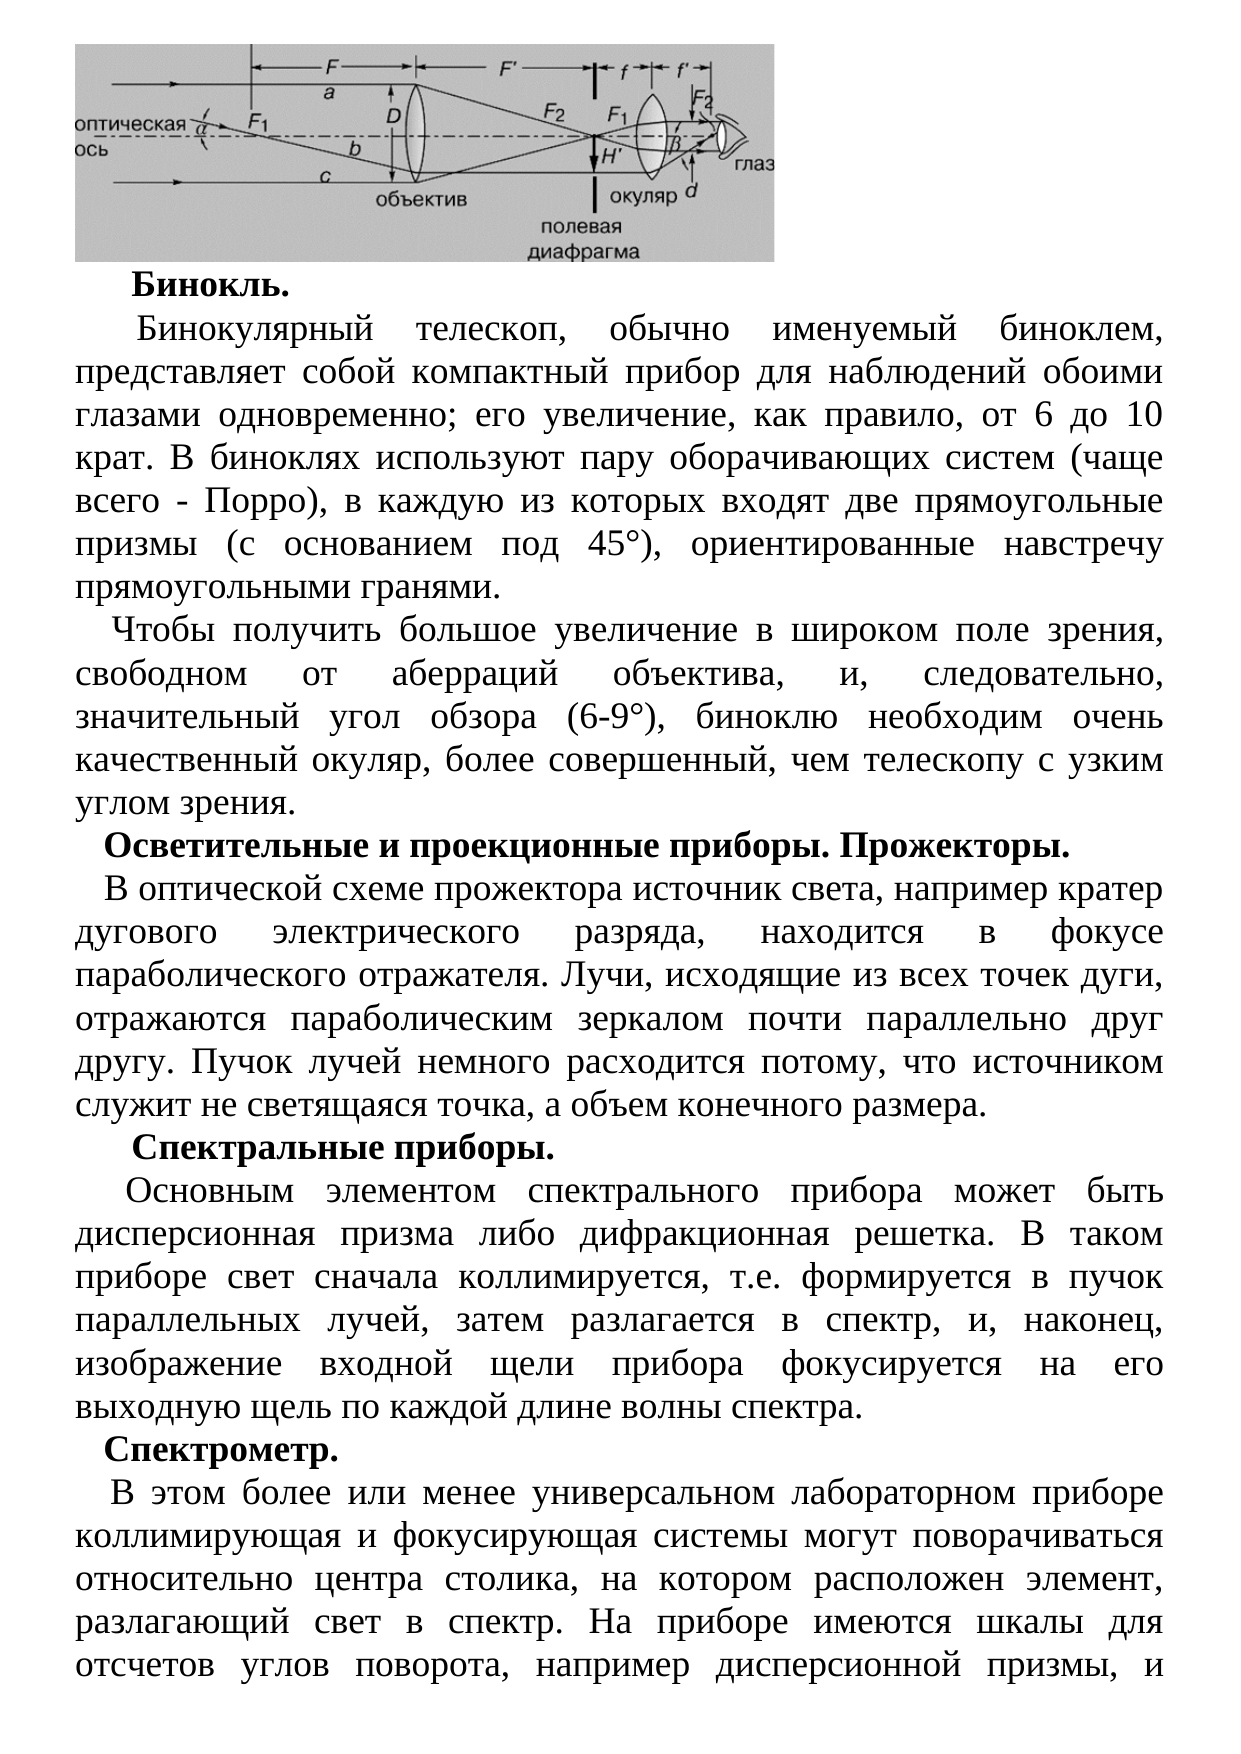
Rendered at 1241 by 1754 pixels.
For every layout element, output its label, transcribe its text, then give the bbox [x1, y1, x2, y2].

text Спектрометр. [75, 1426, 1165, 1469]
text Спектральные приборы. [75, 1124, 1165, 1167]
text Основным элементом спектрального прибора может быть дисперсионная призма либо дифракционная решетка. В таком приборе свет сначала коллимируется, т.е. формируется в пучок параллельных лучей, затем разлагается в спектр, и, наконец, изображение входной щели прибора фокусируется на его выходную щель по каждой длине волны спектра. [75, 1167, 1165, 1426]
text Бинокль. [75, 262, 1165, 305]
text Чтобы получить большое увеличение в широком поле зрения, свободном от аберраций объектива, и, следовательно, значительный угол обзора (6-9°), биноклю необходим очень качественный окуляр, более совершенный, чем телескопу с узким углом зрения. [75, 607, 1165, 822]
text Осветительные и проекционные приборы. Прожекторы. [75, 822, 1165, 866]
text В оптической схеме прожектора источник света, например кратер дугового электрического разряда, находится в фокусе параболического отражателя. Лучи, исходящие из всех точек дуги, отражаются параболическим зеркалом почти параллельно друг другу. Пучок лучей немного расходится потому, что источником служит не светящаяся точка, а объем конечного размера. [75, 866, 1165, 1124]
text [75, 1469, 1165, 1685]
picture [75, 44, 775, 262]
text Бинокулярный телескоп, обычно именуемый биноклем, представляет собой компактный прибор для наблюдений обоими глазами одновременно; его увеличение, как правило, от 6 до 10 крат. В биноклях используют пару оборачивающих систем (чаще всего - Порро), в каждую из которых входят две прямоугольные призмы (с основанием под 45°), ориентированные навстречу прямоугольными гранями. [75, 305, 1165, 607]
